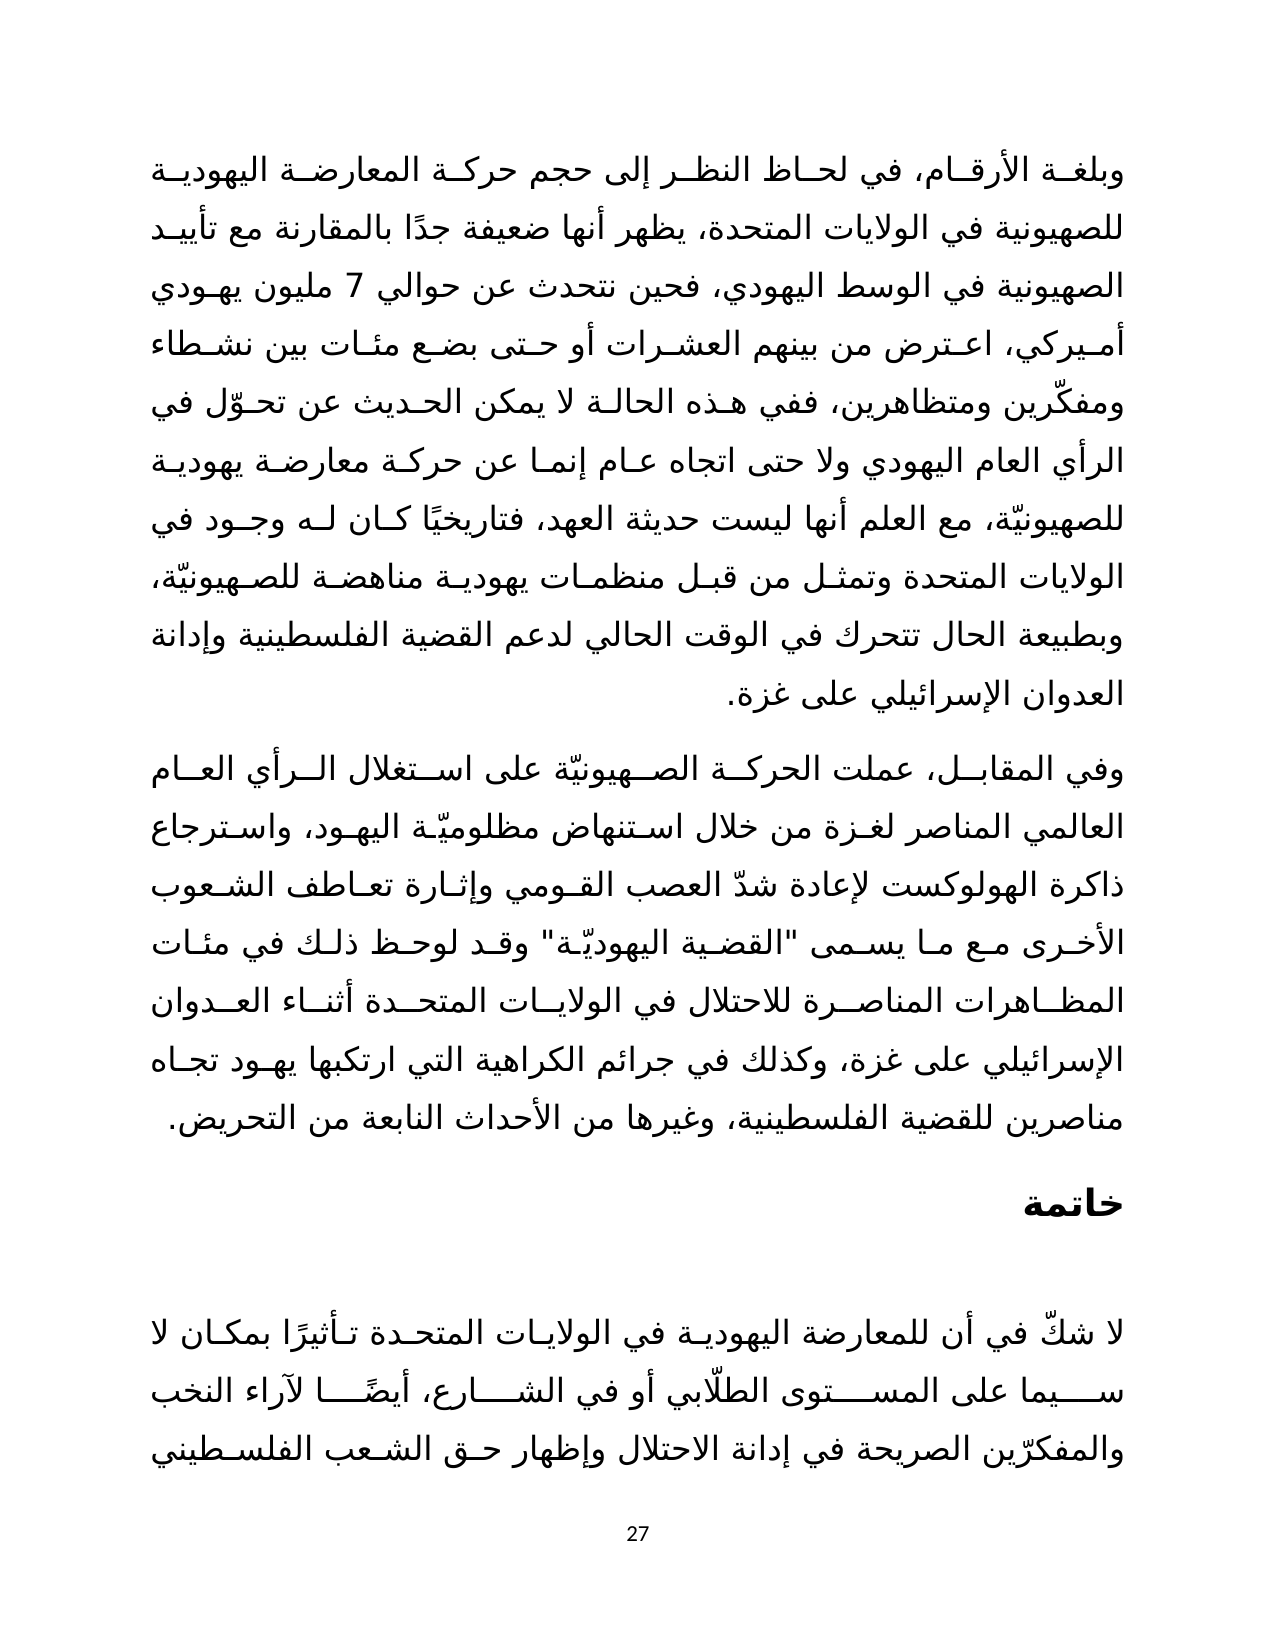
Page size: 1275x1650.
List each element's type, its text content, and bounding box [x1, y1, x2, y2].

text وبلغة الأرقام، في لحاظ النظر إلى حجم حركة المعارضة اليهودية للصهيونية في الولايات المتحدة، يظهر أنها ضعيفة جدًا بالمقارنة مع تأييد الصهيونية في الوسط اليهودي، فحين نتحدث عن حوالي 7 مليون يهودي أميركي، اعترض من بينهم العشرات أو حتى بضع مئات بين نشطاء ومفكّرين ومتظاهرين، ففي هذه الحالة لا يمكن الحديث عن تحوّل في الرأي العام اليهودي ولا حتى اتجاه عام إنما عن حركة معارضة يهودية للصهيونيّة، مع العلم أنها ليست حديثة العهد، فتاريخيًا كان له وجود في الولايات المتحدة وتمثل من قبل منظمات يهودية مناهضة للصهيونيّة، وبطبيعة الحال تتحرك في الوقت الحالي لدعم القضية الفلسطينية وإدانة العدوان الإسرائيلي على غزة. [150, 150, 1125, 713]
text وفي المقابل، عملت الحركة الصهيونيّة على استغلال الرأي العام العالمي المناصر لغزة من خلال استنهاض مظلوميّة اليهود، واسترجاع ذاكرة الهولوكست لإعادة شدّ العصب القومي وإثارة تعاطف الشعوب الأخرى مع ما يسمى "القضية اليهوديّة" وقد لوحظ ذلك في مئات المظاهرات المناصرة للاحتلال في الولايات المتحدة أثناء العدوان الإسرائيلي على غزة، وكذلك في جرائم الكراهية التي ارتكبها يهود تجاه مناصرين للقضية الفلسطينية، وغيرها من الأحداث النابعة من التحريض. [150, 749, 1125, 1137]
subtitle خاتمة [150, 1182, 1125, 1225]
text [150, 1313, 1125, 1469]
